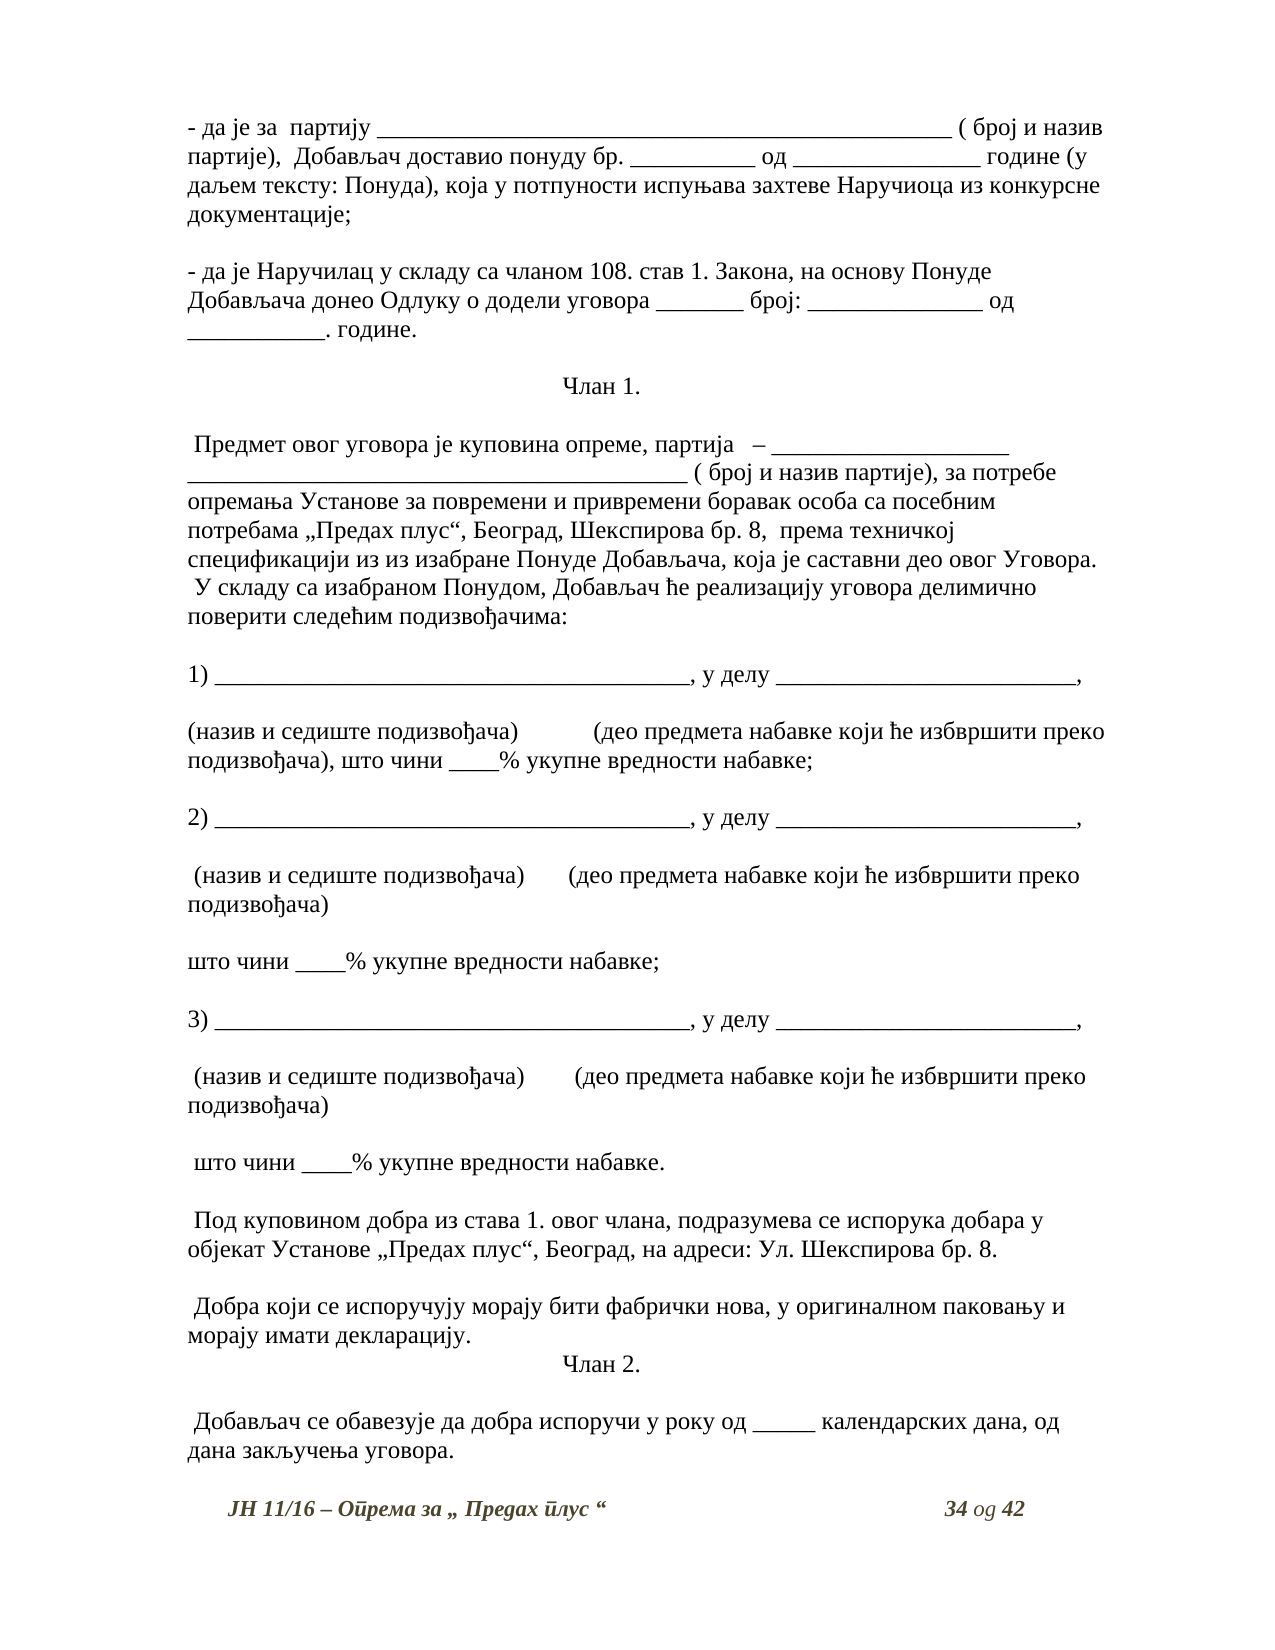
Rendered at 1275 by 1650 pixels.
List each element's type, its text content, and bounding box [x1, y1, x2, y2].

text (назив и седиште подизвођача) (део предмета набавке који ће избвршити преко подизвођача) [187, 1061, 1107, 1119]
text - да је за партију ______________________________________________ ( број и назив партије), Добављач доставио понуду бр. __________ од _______________ године (у даљем тексту: Понуда), која у потпуности испуњава захтеве Наручиоца из конкурсне документације; [187, 112, 1107, 227]
text (назив и седиште подизвођача) (део предмета набавке који ће избвршити преко подизвођача), што чини ____% укупне вредности набавке; [187, 716, 1107, 774]
text Под куповином добра из става 1. овог члана, подразумева се испорука добaра у објекат Установе „Предах плус“, Београд, на адреси: Ул. Шекспирова бр. 8. [187, 1205, 1107, 1262]
text Члан 2. [562, 1349, 1107, 1377]
text (назив и седиште подизвођача) (део предмета набавке који ће избвршити преко подизвођача) [187, 860, 1107, 917]
text Члан 1. [487, 371, 1107, 400]
text У складу са изабраном Понудом, Добављач ће реализацију уговора делимично поверити следећим подизвођачима: [187, 572, 1107, 630]
text што чини ____% укупне вредности набавке. [187, 1147, 1107, 1176]
text Предмет овог уговора је куповина опреме, партијa – ___________________ ________________________________________ ( број и назив партије), за потребе опремања Установе за повремени и привремени боравак особа са посебним потребама „Предах плус“, Београд, Шекспирова бр. 8, према техничкој спецификацији из из изабране Понуде Добављача, која је саставни део овог Уговора. [187, 429, 1107, 572]
text Добра који се испоручују морају бити фабрички нова, у оригиналном паковању и морају имати декларацију. [187, 1291, 1107, 1349]
text Добављач се обавезује да добра испоручи у року од _____ календарских дана, од дана закључења уговора. [187, 1406, 1107, 1464]
text што чини ____% укупне вредности набавке; [187, 946, 1107, 975]
text - да је Наручилац у складу са чланом 108. став 1. Закона, на основу Понуде Добављача донео Одлуку о додели уговора _______ број: ______________ од ___________. године. [187, 256, 1107, 342]
text 1) ______________________________________, у делу ________________________, [187, 659, 1107, 687]
text 3) ______________________________________, у делу ________________________, [187, 1004, 1107, 1032]
text 2) ______________________________________, у делу ________________________, [187, 802, 1107, 831]
